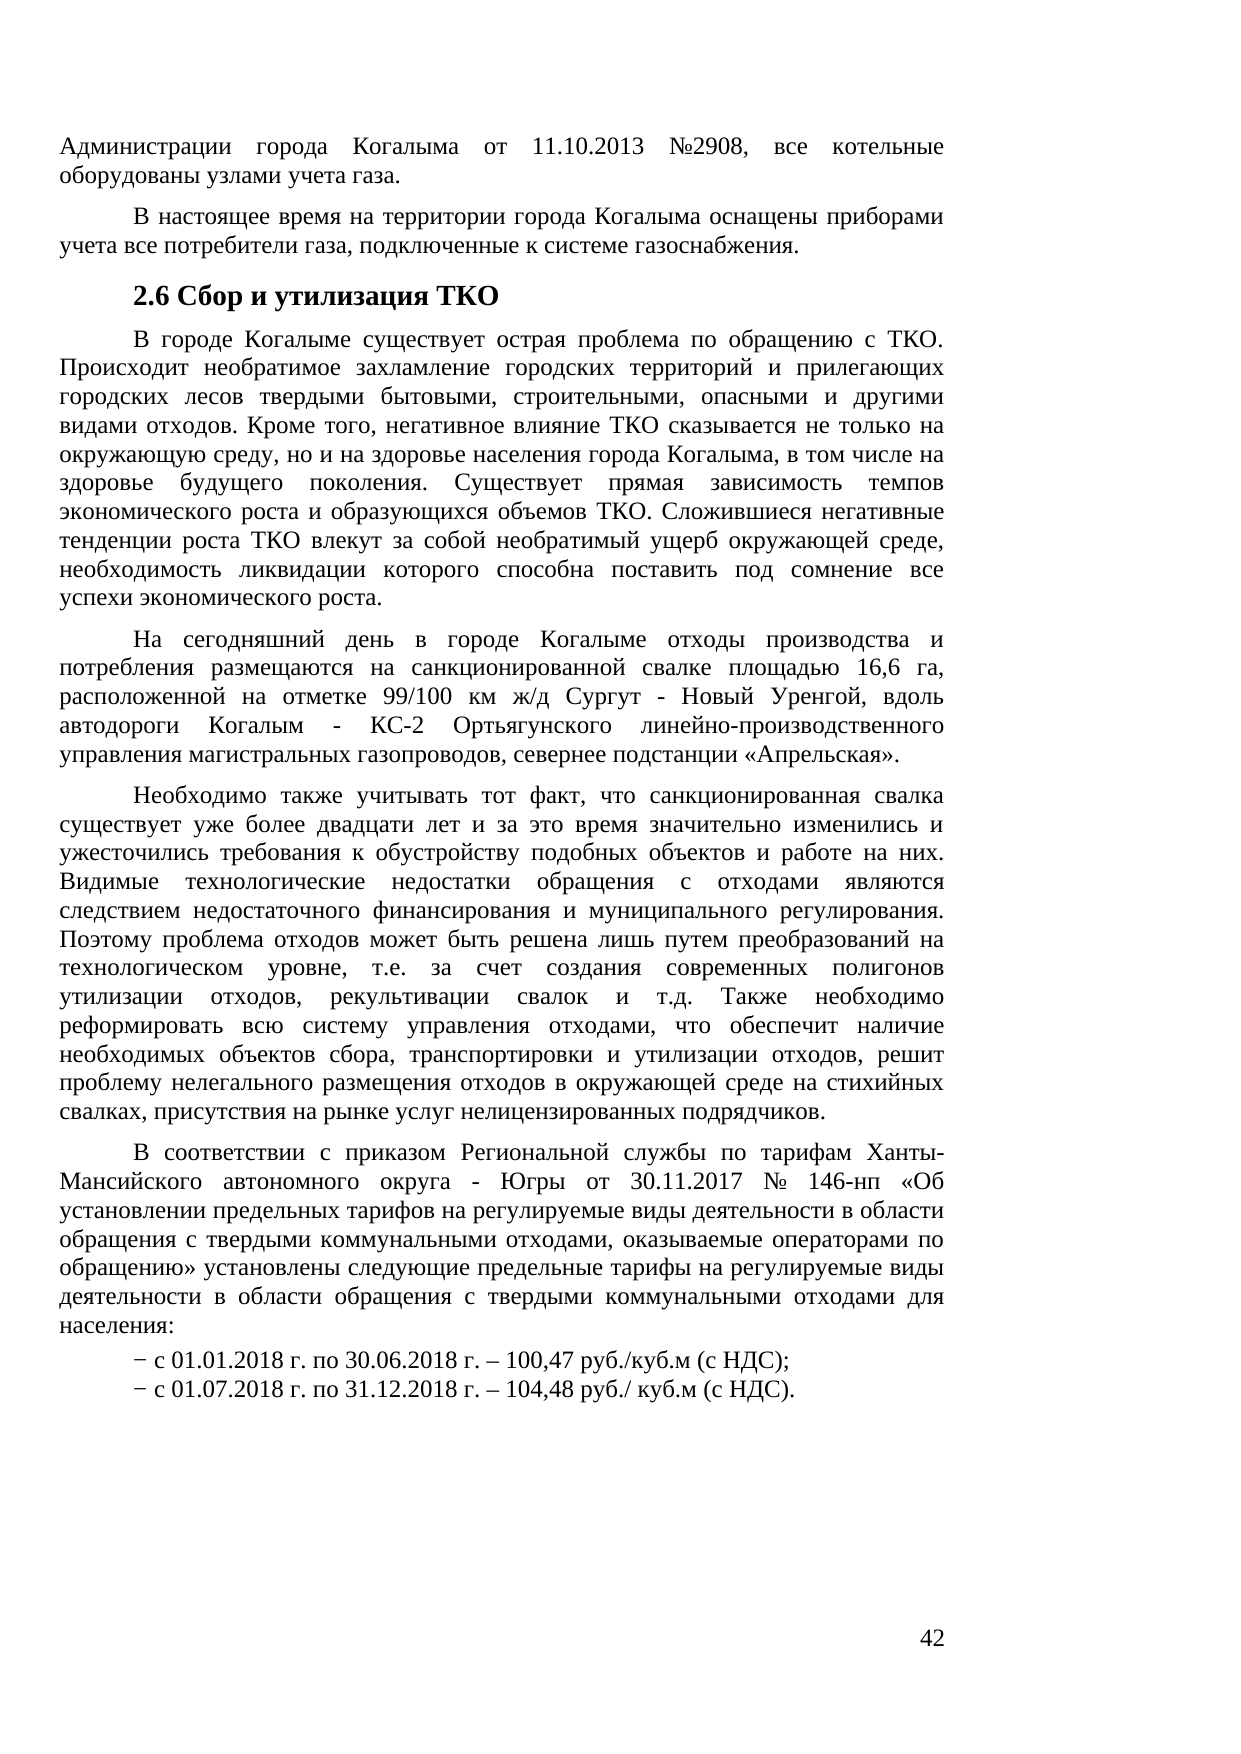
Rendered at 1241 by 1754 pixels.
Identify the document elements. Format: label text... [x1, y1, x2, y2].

text Необходимо также учитывать тот факт, что санкционированная свалка существует уже более двадцати лет и за это время значительно изменились и ужесточились требования к обустройству подобных объектов и работе на них. Видимые технологические недостатки обращения с отходами являются следствием недостаточного финансирования и муниципального регулирования. Поэтому проблема отходов может быть решена лишь путем преобразований на технологическом уровне, т.е. за счет создания современных полигонов утилизации отходов, рекультивации свалок и т.д. Также необходимо реформировать всю систему управления отходами, что обеспечит наличие необходимых объектов сбора, транспортировки и утилизации отходов, решит проблему нелегального размещения отходов в окружающей среде на стихийных свалках, присутствия на рынке услуг нелицензированных подрядчиков. [59, 780, 945, 1125]
text На сегодняшний день в городе Когалыме отходы производства и потребления размещаются на санкционированной свалке площадью 16,6 га, расположенной на отметке 99/100 км ж/д Сургут - Новый Уренгой, вдоль автодороги Когалым - КС-2 Ортьягунского линейно-производственного управления магистральных газопроводов, севернее подстанции «Апрельская». [59, 624, 945, 767]
text В настоящее время на территории города Когалыма оснащены приборами учета все потребители газа, подключенные к системе газоснабжения. [59, 201, 945, 259]
subtitle Сбор и утилизация ТКО [59, 278, 945, 311]
list с 01.01.2018 г. по 30.06.2018 г. – 100,47 руб./куб.м (с НДС); [59, 1345, 945, 1374]
list с 01.07.2018 г. по 31.12.2018 г. – 104,48 руб./ куб.м (с НДС). [59, 1374, 945, 1402]
text В городе Когалыме существует острая проблема по обращению с ТКО. Происходит необратимое захламление городских территорий и прилегающих городских лесов твердыми бытовыми, строительными, опасными и другими видами отходов. Кроме того, негативное влияние ТКО сказывается не только на окружающую среду, но и на здоровье населения города Когалыма, в том числе на здоровье будущего поколения. Существует прямая зависимость темпов экономического роста и образующихся объемов ТКО. Сложившиеся негативные тенденции роста ТКО влекут за собой необратимый ущерб окружающей среде, необходимость ликвидации которого способна поставить под сомнение все успехи экономического роста. [59, 324, 945, 611]
text В соответствии с приказом Региональной службы по тарифам Ханты-Мансийского автономного округа - Югры от 30.11.2017 № 146-нп «Об установлении предельных тарифов на регулируемые виды деятельности в области обращения с твердыми коммунальными отходами, оказываемые операторами по обращению» установлены следующие предельные тарифы на регулируемые виды деятельности в области обращения с твердыми коммунальными отходами для населения: [59, 1137, 945, 1339]
